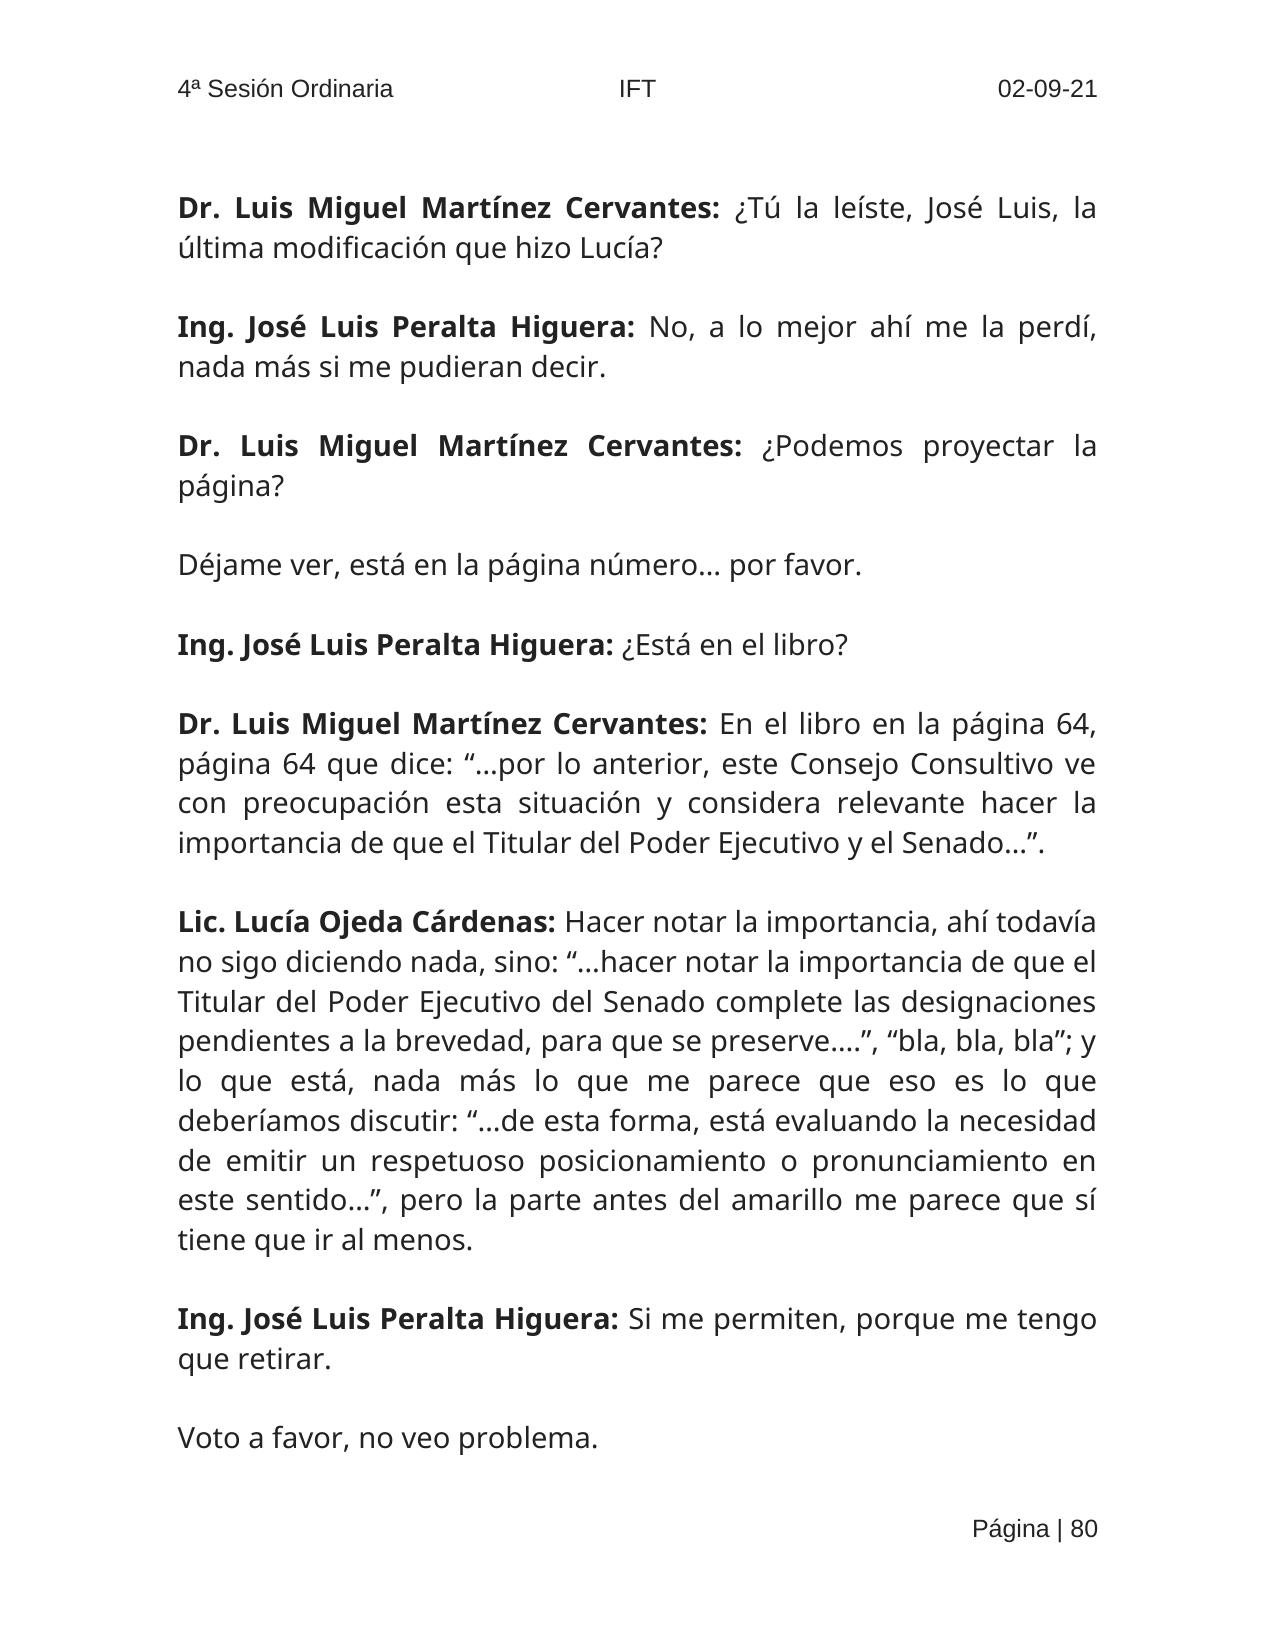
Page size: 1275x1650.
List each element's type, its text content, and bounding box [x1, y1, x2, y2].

text Déjame ver, está en la página número… por favor. [177, 544, 1098, 584]
text Voto a favor, no veo problema. [177, 1418, 1098, 1457]
text Lic. Lucía Ojeda Cárdenas: Hacer notar la importancia, ahí todavía no sigo diciendo nada, sino: “…hacer notar la importancia de que el Titular del Poder Ejecutivo del Senado complete las designaciones pendientes a la brevedad, para que se preserve….”, “bla, bla, bla”; y lo que está, nada más lo que me parece que eso es lo que deberíamos discutir: “…de esta forma, está evaluando la necesidad de emitir un respetuoso posicionamiento o pronunciamiento en este sentido…”, pero la parte antes del amarillo me parece que sí tiene que ir al menos. [177, 902, 1098, 1259]
text Ing. José Luis Peralta Higuera: No, a lo mejor ahí me la perdí, nada más si me pudieran decir. [177, 306, 1098, 386]
text Ing. José Luis Peralta Higuera: Si me permiten, porque me tengo que retirar. [177, 1298, 1098, 1378]
text Dr. Luis Miguel Martínez Cervantes: En el libro en la página 64, página 64 que dice: “…por lo anterior, este Consejo Consultivo ve con preocupación esta situación y considera relevante hacer la importancia de que el Titular del Poder Ejecutivo y el Senado…”. [177, 703, 1098, 862]
text Dr. Luis Miguel Martínez Cervantes: ¿Tú la leíste, José Luis, la última modificación que hizo Lucía? [177, 187, 1098, 267]
text Dr. Luis Miguel Martínez Cervantes: ¿Podemos proyectar la página? [177, 425, 1098, 505]
text Ing. José Luis Peralta Higuera: ¿Está en el libro? [177, 624, 1098, 663]
